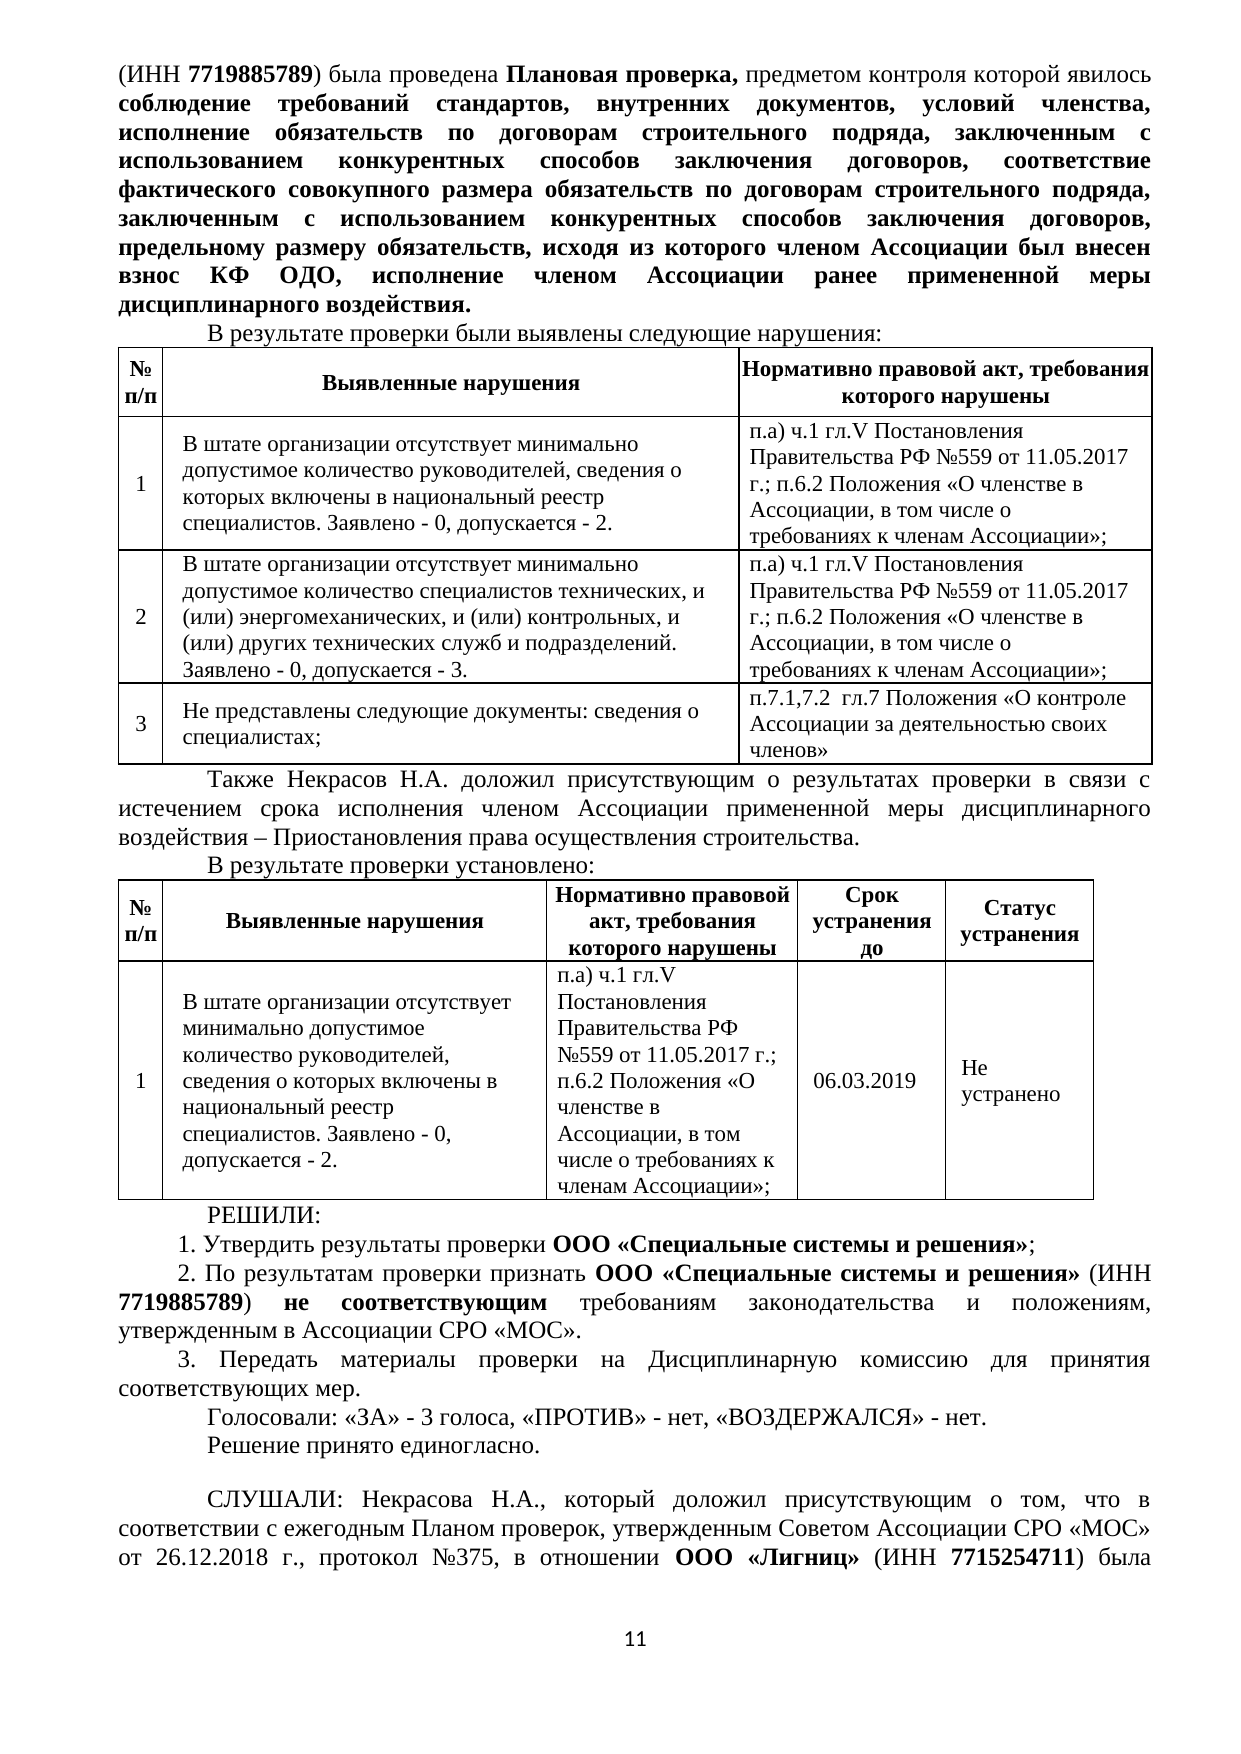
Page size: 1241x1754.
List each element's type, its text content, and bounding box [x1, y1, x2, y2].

text Голосовали: «ЗА» - 3 голоса, «ПРОТИВ» - нет, «ВОЗДЕРЖАЛСЯ» - нет. [118, 1402, 1152, 1430]
table_header № п/п [119, 348, 162, 416]
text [118, 1484, 1152, 1570]
table_cell п.а) ч.1 гл.V Постановления Правительства РФ №559 от 11.05.2017 г.; п.6.2 Положения «О членстве в Ассоциации, в том числе о требованиях к членам Ассоциации»; [740, 417, 1151, 549]
table_cell В штате организации отсутствует минимально допустимое количество специалистов технических, и (или) энергомеханических, и (или) контрольных, и (или) других технических служб и подразделений. Заявлено - 0, допускается - 3. [163, 551, 738, 682]
table_header Нормативно правовой акт, требования которого нарушены [740, 348, 1151, 416]
table_cell п.7.1,7.2 гл.7 Положения «О контроле Ассоциации за деятельностью своих членов» [740, 684, 1151, 763]
table_cell Не устранено [946, 962, 1093, 1199]
text В результате проверки установлено: [118, 851, 1152, 879]
table_header Нормативно правовой акт, требования которого нарушены [547, 881, 797, 960]
table_cell В штате организации отсутствует минимально допустимое количество руководителей, сведения о которых включены в национальный реестр специалистов. Заявлено - 0, допускается - 2. [163, 417, 738, 549]
table_cell 2 [119, 551, 162, 682]
table_cell 1 [119, 962, 162, 1199]
table_header Срок устранения до [798, 881, 945, 960]
table_cell 1 [119, 417, 162, 549]
text 3. Передать материалы проверки на Дисциплинарную комиссию для принятия соответствующих мер. [118, 1344, 1152, 1402]
table_cell п.а) ч.1 гл.V Постановления Правительства РФ №559 от 11.05.2017 г.; п.6.2 Положения «О членстве в Ассоциации, в том числе о требованиях к членам Ассоциации»; [740, 551, 1151, 682]
table_header № п/п [119, 881, 162, 960]
text В результате проверки были выявлены следующие нарушения: [118, 318, 1152, 347]
table_header Выявленные нарушения [163, 881, 546, 960]
table_cell п.а) ч.1 гл.V Постановления Правительства РФ №559 от 11.05.2017 г.; п.6.2 Положения «О членстве в Ассоциации, в том числе о требованиях к членам Ассоциации»; [547, 962, 797, 1199]
text Также Некрасов Н.А. доложил присутствующим о результатах проверки в связи с истечением срока исполнения членом Ассоциации примененной меры дисциплинарного воздействия – Приостановления права осуществления строительства. [118, 765, 1152, 851]
table_cell 3 [119, 684, 162, 763]
table_header Статус устранения [946, 881, 1093, 960]
text 2. По результатам проверки признать ООО «Специальные системы и решения» (ИНН 7719885789) не соответствующим требованиям законодательства и положениям, утвержденным в Ассоциации СРО «МОС». [118, 1258, 1152, 1344]
text Решение принято единогласно. [133, 1430, 1152, 1459]
table_cell 06.03.2019 [798, 962, 945, 1199]
text 1. Утвердить результаты проверки ООО «Специальные системы и решения»; [118, 1229, 1152, 1258]
text РЕШИЛИ: [118, 1200, 1152, 1229]
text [118, 59, 1152, 318]
table_cell Не представлены следующие документы: сведения о специалистах; [163, 684, 738, 763]
table_cell В штате организации отсутствует минимально допустимое количество руководителей, сведения о которых включены в национальный реестр специалистов. Заявлено - 0, допускается - 2. [163, 962, 546, 1199]
table_header Выявленные нарушения [163, 348, 738, 416]
